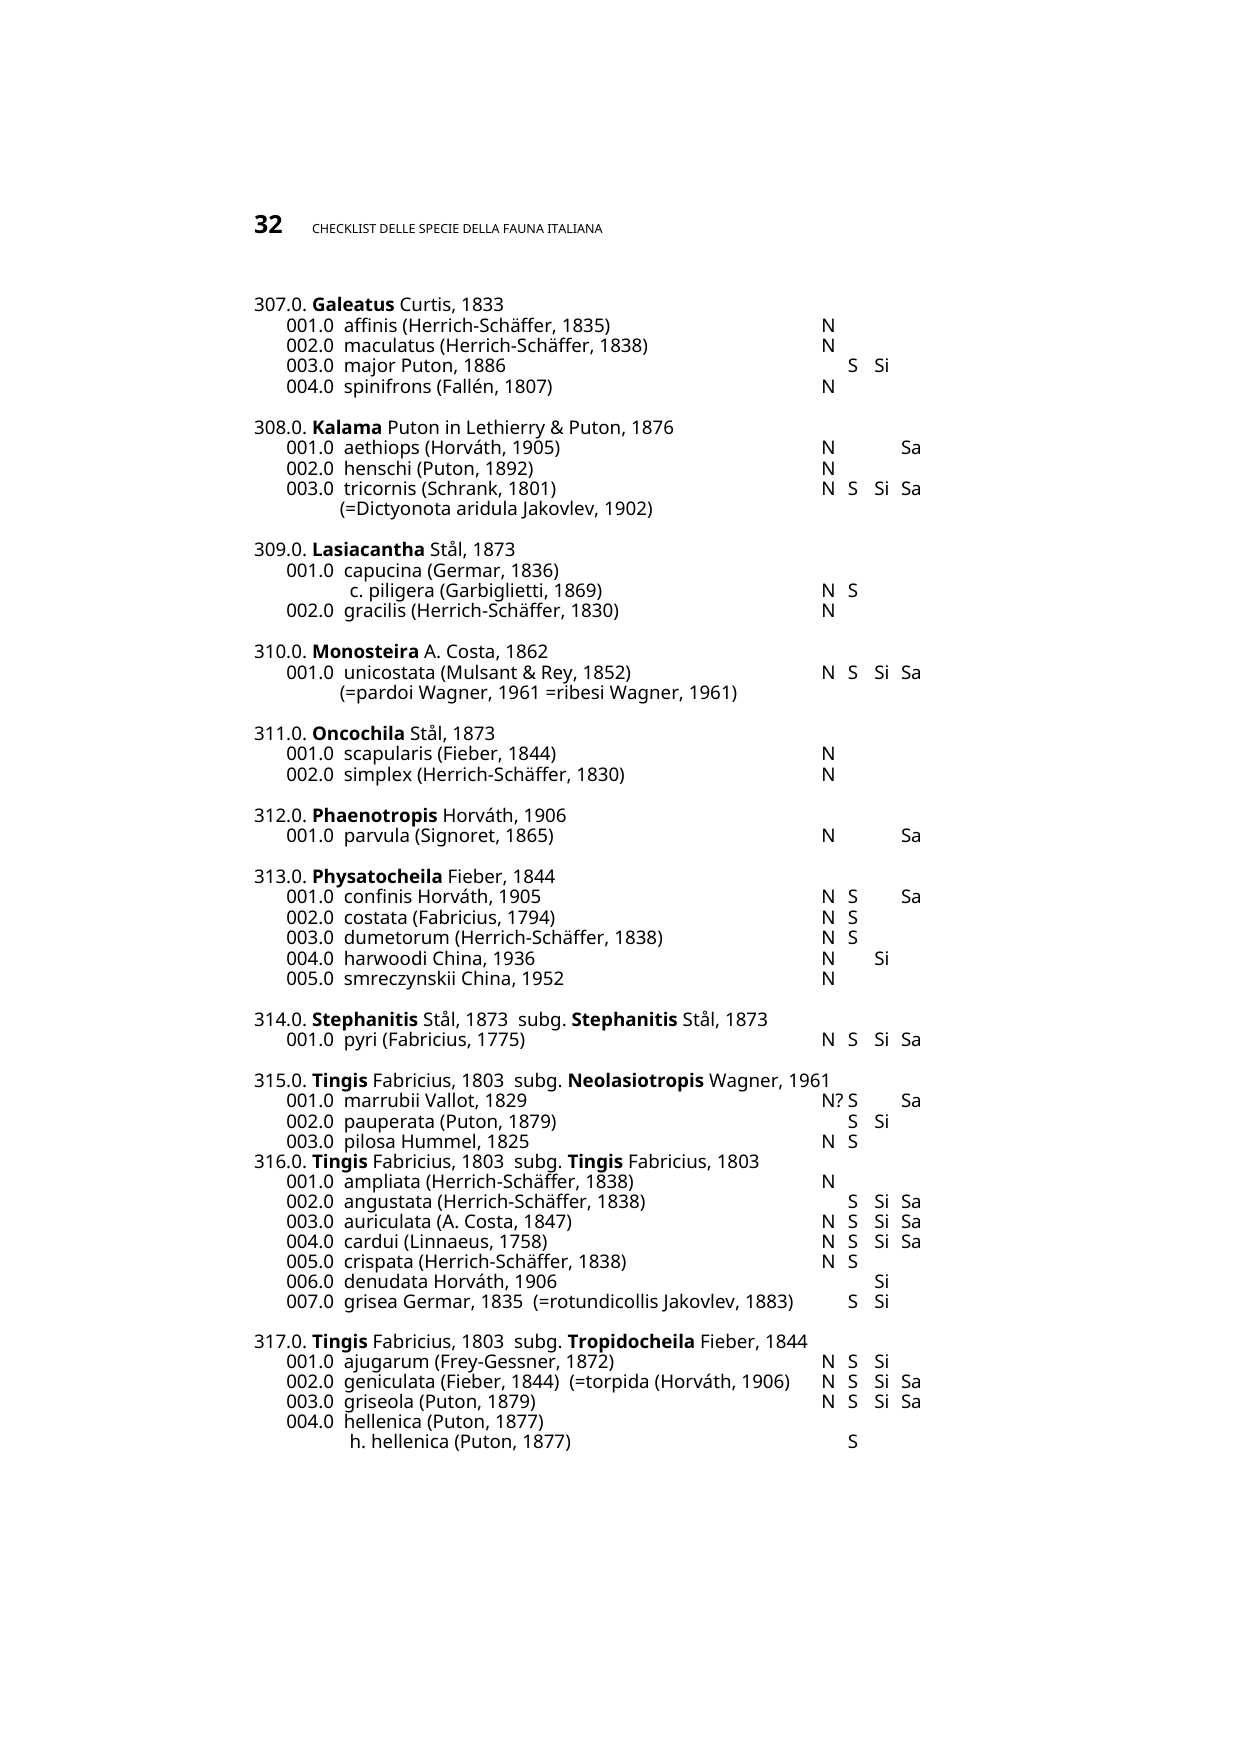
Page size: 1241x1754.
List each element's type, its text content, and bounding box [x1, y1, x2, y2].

text 002.0 angustata (Herrich-Schäffer, 1838) S Si Sa [254, 1193, 1004, 1213]
text 001.0 ajugarum (Frey-Gessner, 1872) N S Si [254, 1353, 1004, 1373]
text 002.0 henschi (Puton, 1892) N [254, 459, 1004, 479]
text 314.0. Stephanitis Stål, 1873 subg. Stephanitis Stål, 1873 [254, 1010, 1004, 1030]
text 003.0 dumetorum (Herrich-Schäffer, 1838) N S [254, 928, 1004, 949]
text 006.0 denudata Horváth, 1906 Si [254, 1273, 1004, 1293]
text 003.0 griseola (Puton, 1879) N S Si Sa [254, 1393, 1004, 1413]
text 001.0 confinis Horváth, 1905 N S Sa [254, 887, 1004, 908]
text 002.0 maculatus (Herrich-Schäffer, 1838) N [254, 336, 1004, 357]
text 001.0 unicostata (Mulsant & Rey, 1852) N S Si Sa [254, 663, 1004, 683]
text (=pardoi Wagner, 1961 =ribesi Wagner, 1961) [254, 683, 1004, 704]
text 003.0 pilosa Hummel, 1825 N S [254, 1132, 1004, 1153]
text 003.0 auriculata (A. Costa, 1847) N S Si Sa [254, 1213, 1004, 1233]
text 004.0 harwoodi China, 1936 N Si [254, 949, 1004, 969]
text 308.0. Kalama Puton in Lethierry & Puton, 1876 [254, 418, 1004, 438]
text 001.0 scapularis (Fieber, 1844) N [254, 744, 1004, 765]
text 001.0 aethiops (Horváth, 1905) N Sa [254, 438, 1004, 459]
text 003.0 major Puton, 1886 S Si [254, 357, 1004, 377]
text 002.0 geniculata (Fieber, 1844) (=torpida (Horváth, 1906) N S Si Sa [254, 1373, 1004, 1393]
text 316.0. Tingis Fabricius, 1803 subg. Tingis Fabricius, 1803 [254, 1153, 1004, 1173]
text 315.0. Tingis Fabricius, 1803 subg. Neolasiotropis Wagner, 1961 [254, 1071, 1004, 1092]
text 307.0. Galeatus Curtis, 1833 [254, 295, 1004, 316]
text 309.0. Lasiacantha Stål, 1873 [254, 540, 1004, 561]
text c. piligera (Garbiglietti, 1869) N S [254, 581, 1004, 602]
text 002.0 pauperata (Puton, 1879) S Si [254, 1112, 1004, 1132]
text 002.0 gracilis (Herrich-Schäffer, 1830) N [254, 602, 1004, 622]
text (=Dictyonota aridula Jakovlev, 1902) [254, 499, 1004, 520]
text 317.0. Tingis Fabricius, 1803 subg. Tropidocheila Fieber, 1844 [254, 1333, 1004, 1353]
text 002.0 costata (Fabricius, 1794) N S [254, 908, 1004, 928]
text 007.0 grisea Germar, 1835 (=rotundicollis Jakovlev, 1883) S Si [254, 1293, 1004, 1313]
text 001.0 affinis (Herrich-Schäffer, 1835) N [254, 316, 1004, 336]
text 001.0 parvula (Signoret, 1865) N Sa [254, 826, 1004, 847]
text 312.0. Phaenotropis Horváth, 1906 [254, 806, 1004, 826]
text 313.0. Physatocheila Fieber, 1844 [254, 867, 1004, 887]
text h. hellenica (Puton, 1877) S [254, 1433, 1004, 1453]
text 311.0. Oncochila Stål, 1873 [254, 724, 1004, 744]
text 002.0 simplex (Herrich-Schäffer, 1830) N [254, 765, 1004, 785]
text 001.0 pyri (Fabricius, 1775) N S Si Sa [254, 1030, 1004, 1051]
text 004.0 cardui (Linnaeus, 1758) N S Si Sa [254, 1233, 1004, 1253]
text 005.0 crispata (Herrich-Schäffer, 1838) N S [254, 1253, 1004, 1273]
text 003.0 tricornis (Schrank, 1801) N S Si Sa [254, 479, 1004, 499]
text 001.0 capucina (Germar, 1836) [254, 561, 1004, 581]
text 001.0 marrubii Vallot, 1829 N? S Sa [254, 1092, 1004, 1112]
text 004.0 hellenica (Puton, 1877) [254, 1413, 1004, 1433]
text 001.0 ampliata (Herrich-Schäffer, 1838) N [254, 1173, 1004, 1193]
text 005.0 smreczynskii China, 1952 N [254, 969, 1004, 989]
text 310.0. Monosteira A. Costa, 1862 [254, 642, 1004, 663]
text 004.0 spinifrons (Fallén, 1807) N [254, 377, 1004, 397]
